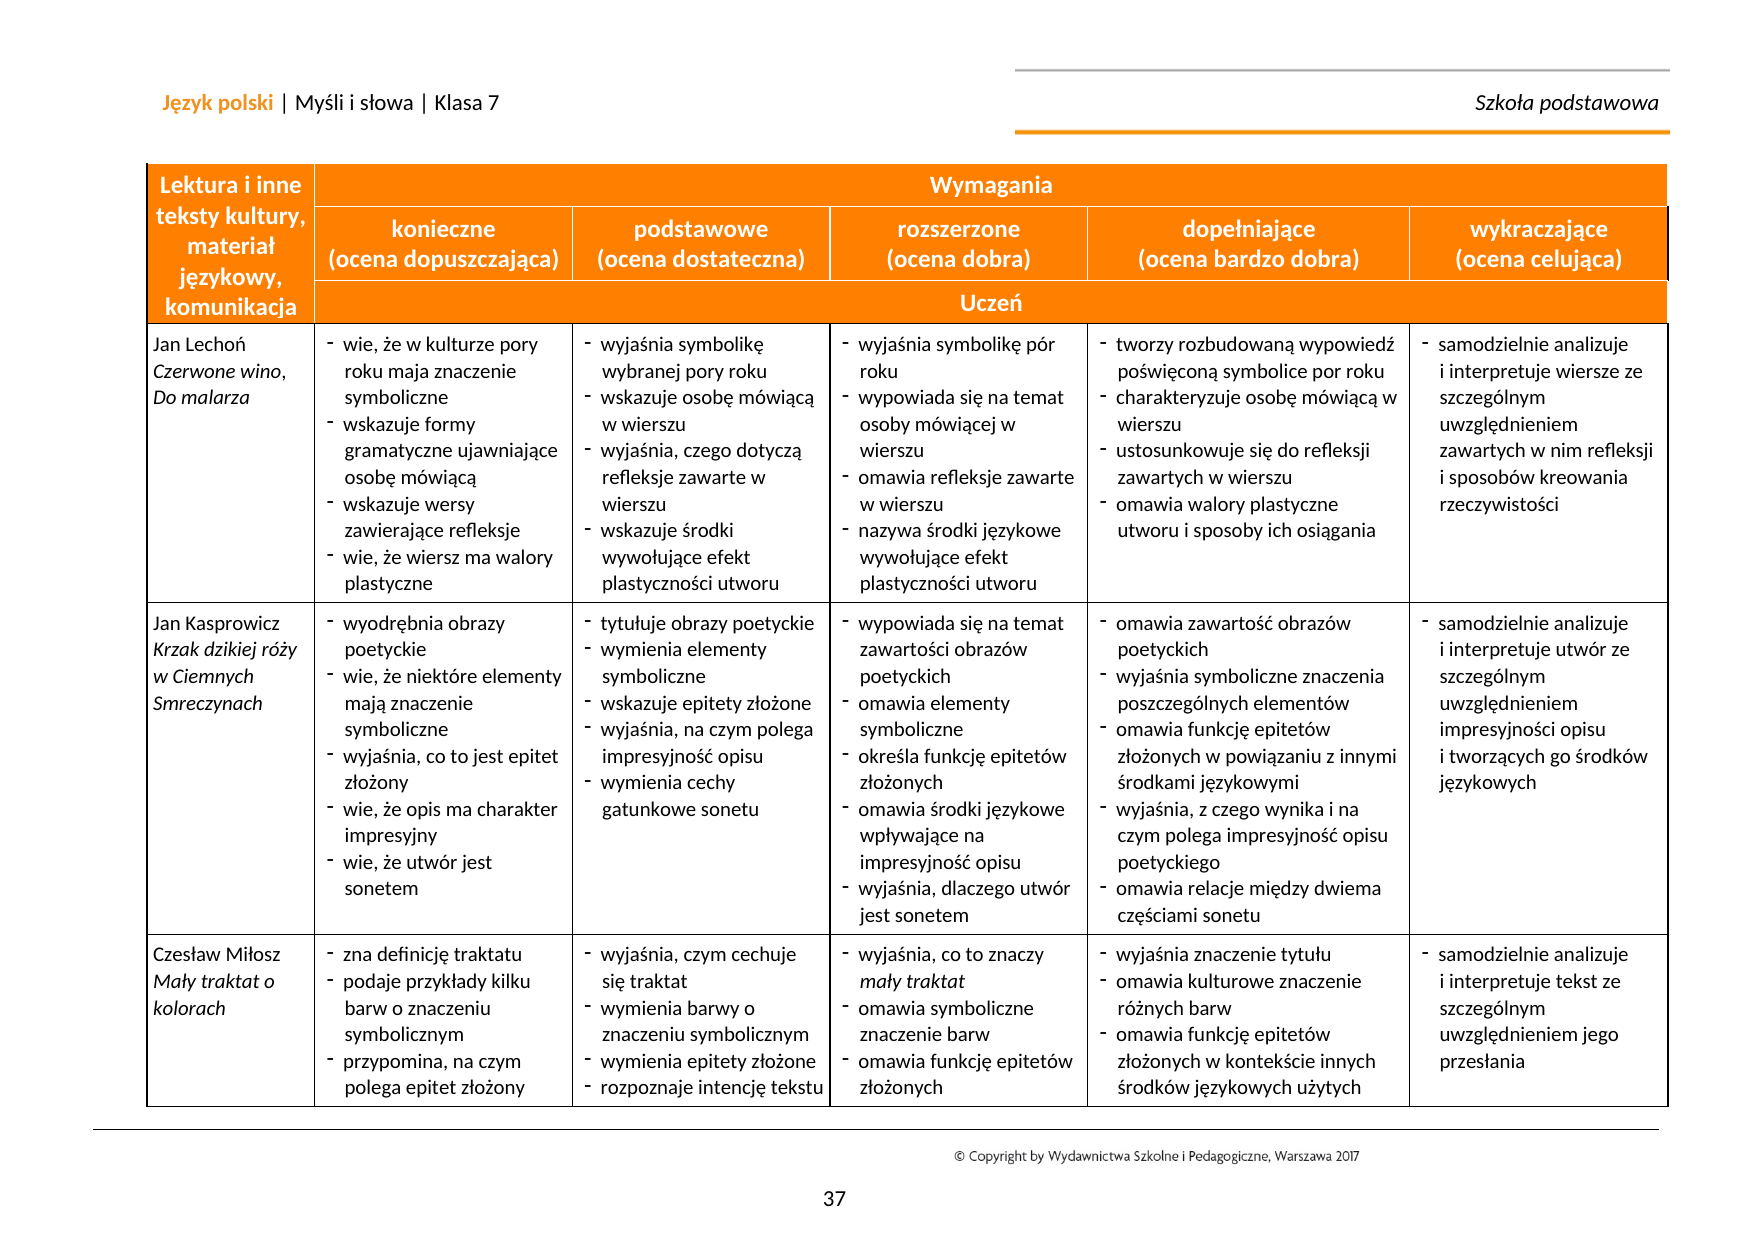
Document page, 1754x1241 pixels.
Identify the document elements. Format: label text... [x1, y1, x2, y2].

table_cell Uczeń [315, 281, 1667, 323]
table_cell wykraczające (ocena celująca) [1410, 207, 1667, 280]
table_cell samodzielnie analizuje i interpretuje tekst ze szczególnym uwzględnieniem jego przesłania [1410, 935, 1667, 1106]
table_cell wypowiada się na temat zawartości obrazów poetyckich omawia elementy symboliczne określa funkcję epitetów złożonych omawia środki językowe wpływające na impresyjność opisu wyjaśnia, dlaczego utwór jest sonetem [831, 603, 1087, 933]
table_cell konieczne (ocena dopuszczająca) [315, 207, 572, 280]
table_cell rozszerzone (ocena dobra) [831, 207, 1087, 280]
table_cell wyjaśnia symbolikę wybranej pory roku wskazuje osobę mówiącą w wierszu wyjaśnia, czego dotyczą refleksje zawarte w wierszu wskazuje środki wywołujące efekt plastyczności utworu [573, 324, 829, 602]
table_cell dopełniające (ocena bardzo dobra) [1088, 207, 1409, 280]
table_cell tworzy rozbudowaną wypowiedź poświęconą symbolice por roku charakteryzuje osobę mówiącą w wierszu ustosunkowuje się do refleksji zawartych w wierszu omawia walory plastyczne utworu i sposoby ich osiągania [1088, 324, 1409, 602]
table_cell wyjaśnia, czym cechuje się traktat wymienia barwy o znaczeniu symbolicznym wymienia epitety złożone rozpoznaje intencję tekstu [573, 935, 829, 1106]
table_cell omawia zawartość obrazów poetyckich wyjaśnia symboliczne znaczenia poszczególnych elementów omawia funkcję epitetów złożonych w powiązaniu z innymi środkami językowymi wyjaśnia, z czego wynika i na czym polega impresyjność opisu poetyckiego omawia relacje między dwiema częściami sonetu [1088, 603, 1409, 933]
picture [1015, 6, 1671, 163]
table_cell Jan Lechoń Czerwone wino, Do malarza [148, 324, 314, 602]
table_cell samodzielnie analizuje i interpretuje utwór ze szczególnym uwzględnieniem impresyjności opisu i tworzących go środków językowych [1410, 603, 1667, 933]
picture [945, 1139, 1372, 1185]
table_cell tytułuje obrazy poetyckie wymienia elementy symboliczne wskazuje epitety złożone wyjaśnia, na czym polega impresyjność opisu wymienia cechy gatunkowe sonetu [573, 603, 829, 933]
table_cell wyjaśnia, co to znaczy mały traktat omawia symboliczne znaczenie barw omawia funkcję epitetów złożonych formułuje intencję tekstu [831, 935, 1087, 1106]
table_cell Czesław Miłosz Mały traktat o kolorach [148, 935, 314, 1106]
table_cell Jan Kasprowicz Krzak dzikiej róży w Ciemnych Smreczynach [148, 603, 314, 933]
table_cell podstawowe (ocena dostateczna) [573, 207, 829, 280]
table_cell wyodrębnia obrazy poetyckie wie, że niektóre elementy mają znaczenie symboliczne wyjaśnia, co to jest epitet złożony wie, że opis ma charakter impresyjny wie, że utwór jest sonetem [315, 603, 572, 933]
table_cell samodzielnie analizuje i interpretuje wiersze ze szczególnym uwzględnieniem zawartych w nim refleksji i sposobów kreowania rzeczywistości [1410, 324, 1667, 602]
table_header Wymagania [315, 164, 1667, 206]
table_cell wyjaśnia symbolikę pór roku wypowiada się na temat osoby mówiącej w wierszu omawia refleksje zawarte w wierszu nazywa środki językowe wywołujące efekt plastyczności utworu [831, 324, 1087, 602]
table_cell wie, że w kulturze pory roku maja znaczenie symboliczne wskazuje formy gramatyczne ujawniające osobę mówiącą wskazuje wersy zawierające refleksje wie, że wiersz ma walory plastyczne [315, 324, 572, 602]
table_header Lektura i inne teksty kultury, materiał językowy, komunikacja [148, 164, 314, 323]
